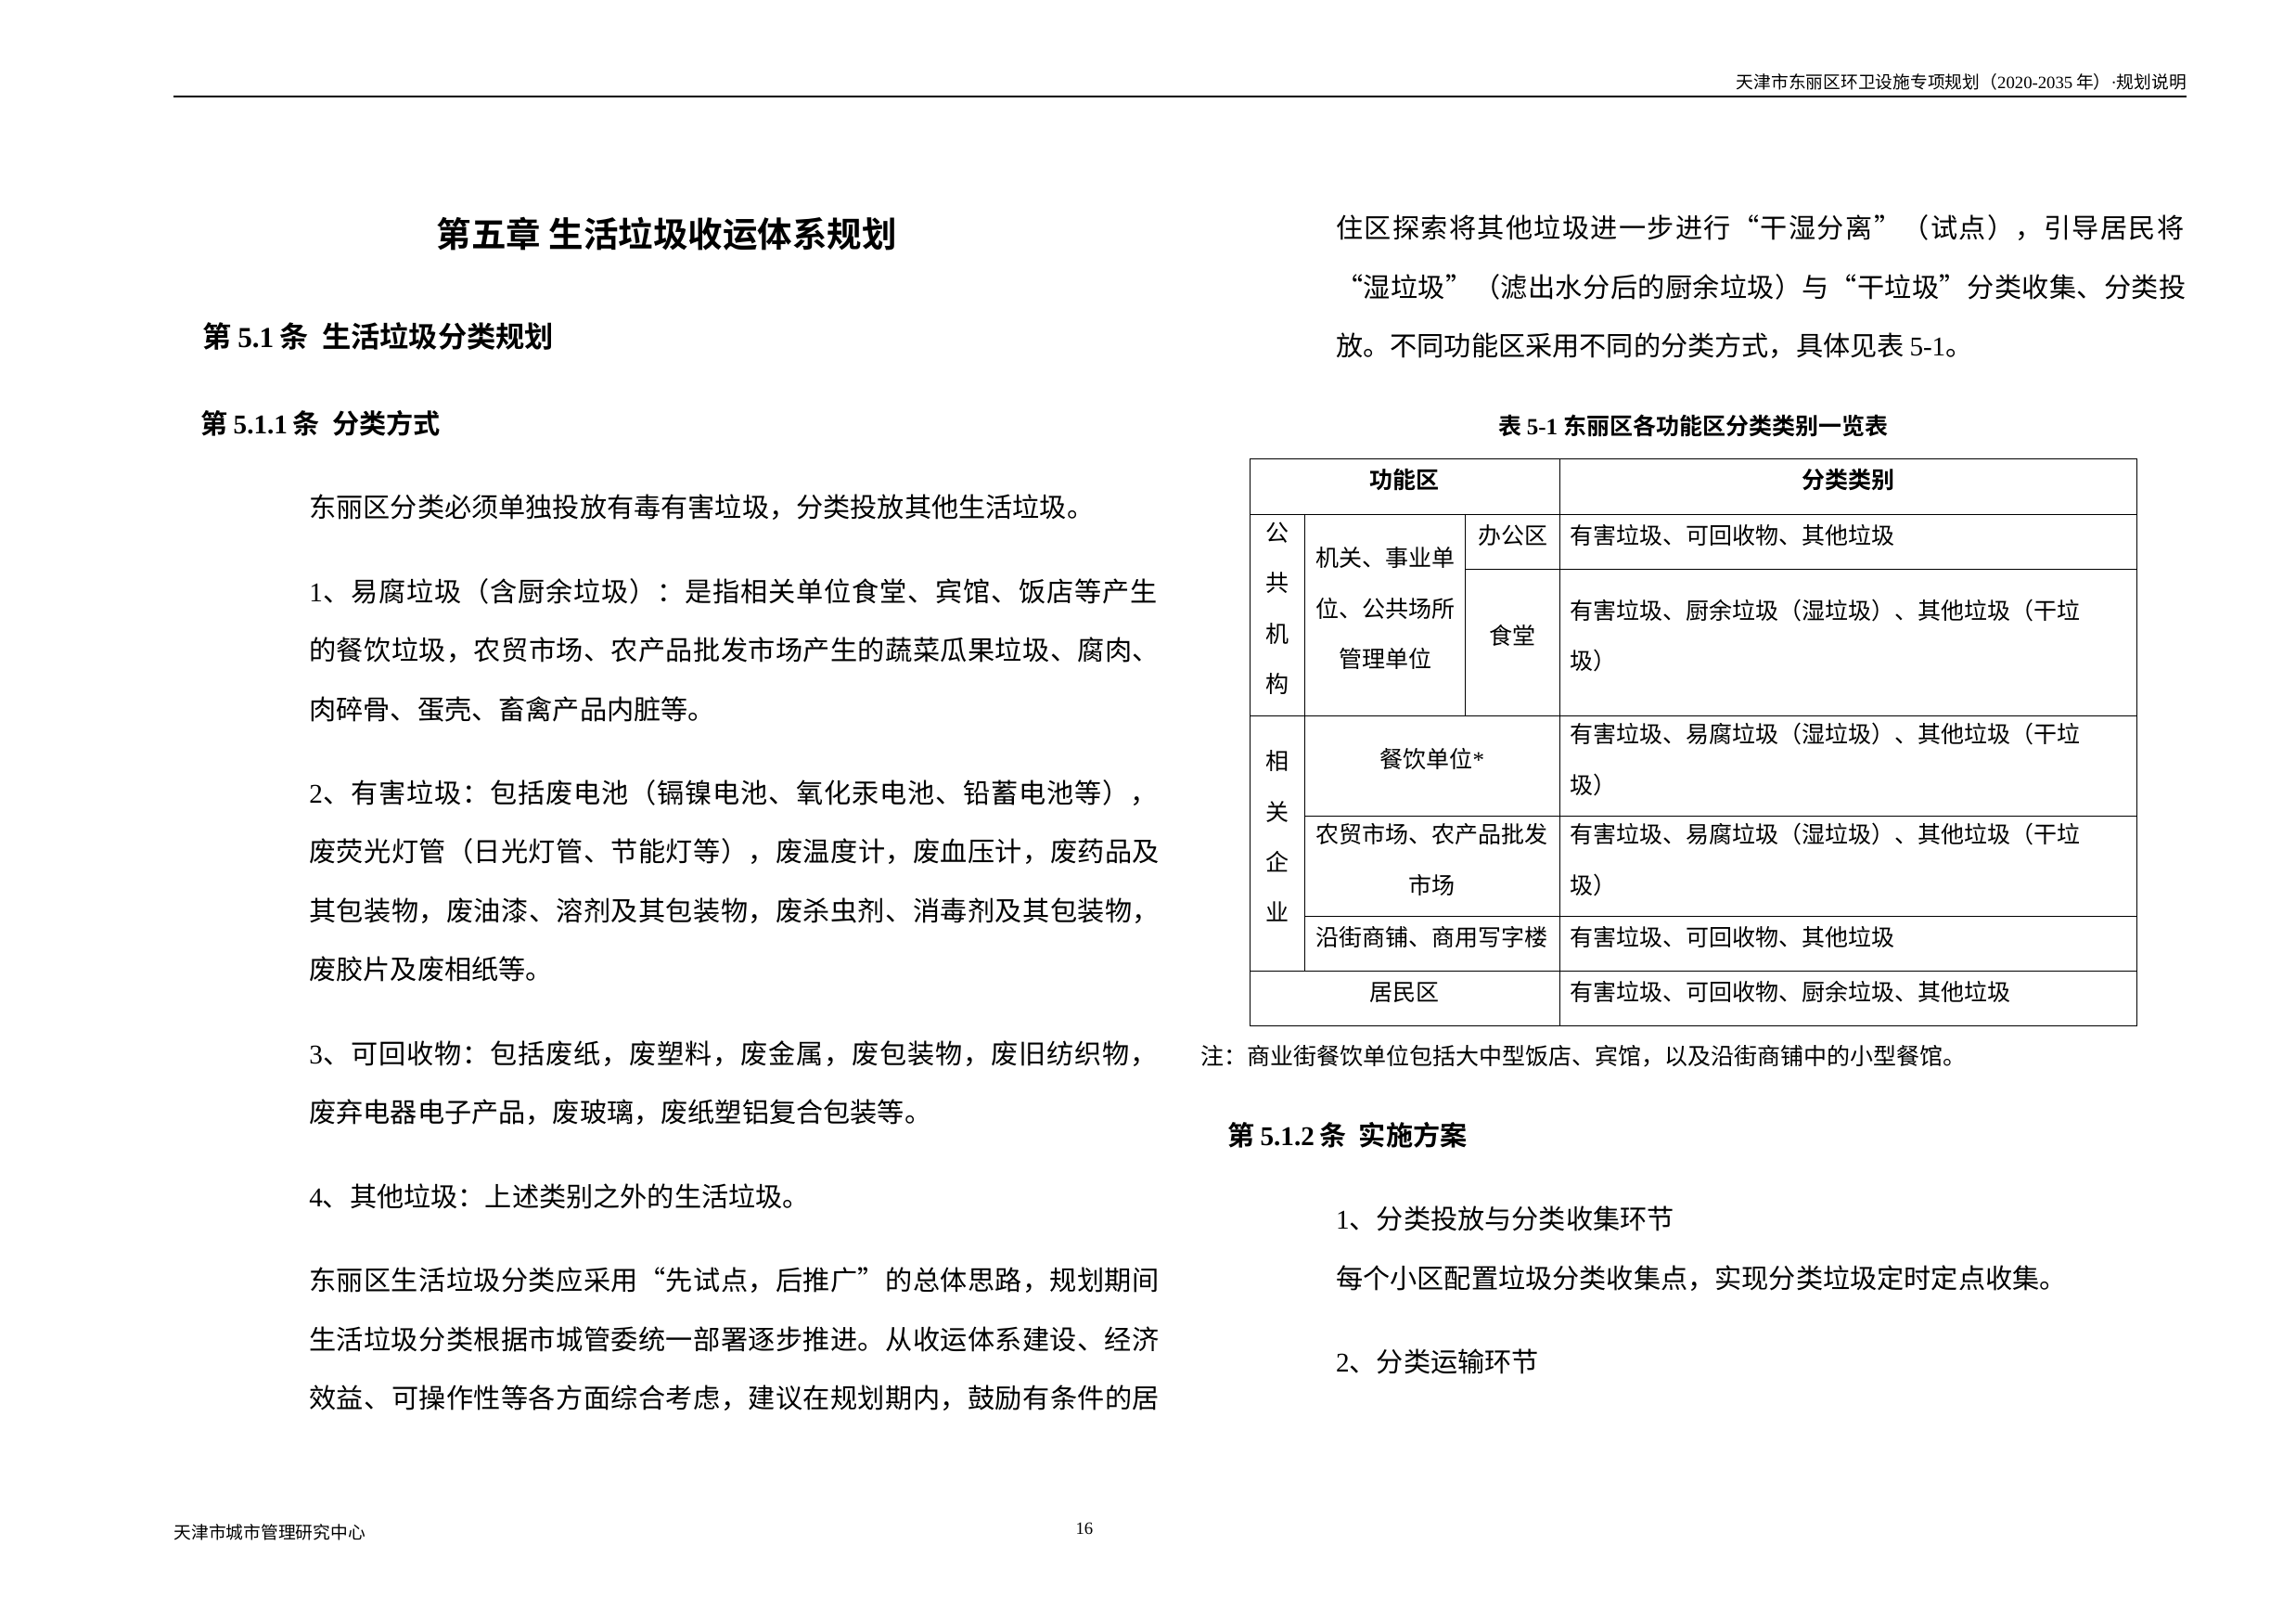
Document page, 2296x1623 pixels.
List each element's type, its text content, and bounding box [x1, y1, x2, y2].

text 表5-1 东丽区各功能区分类类别一览表 [1200, 408, 2187, 442]
table_cell 居民区 [1251, 972, 1559, 1025]
table_cell 有害垃圾、可回收物、厨余垃圾、其他垃圾 [1560, 972, 2136, 1025]
table_cell 农贸市场、农产品批发市场 [1305, 817, 1559, 916]
table_header 功能区 [1251, 459, 1559, 513]
table_cell 相关企业 [1251, 716, 1304, 971]
table_cell 有害垃圾、可回收物、其他垃圾 [1560, 515, 2136, 568]
table_cell 有害垃圾、易腐垃圾（湿垃圾）、其他垃圾（干垃圾） [1560, 817, 2136, 916]
text 东丽区生活垃圾分类应采用“先试点，后推广”的总体思路，规划期间生活垃圾分类根据市城管委统一部署逐步推进。从收运体系建设、经济效益、可操作性等各方面综合考虑，建议在规划期内，鼓励有条件的居住区探索将其他垃圾进一步进行“干湿分离”（试点），引导居民将“湿垃圾”（滤出水分后的厨余垃圾）与“干垃圾”分类收集、分类投放。不同功能区采用不同的分类方式，具体见表5-1。 [309, 1259, 1160, 1416]
text 4、其他垃圾：上述类别之外的生活垃圾。 [309, 1175, 1160, 1215]
text 3、可回收物：包括废纸，废塑料，废金属，废包装物，废旧纺织物，废弃电器电子产品，废玻璃，废纸塑铝复合包装等。 [309, 1032, 1160, 1130]
text 东丽区分类必须单独投放有毒有害垃圾，分类投放其他生活垃圾。 [309, 486, 1160, 525]
text 东丽区生活垃圾分类应采用“先试点，后推广”的总体思路，规划期间生活垃圾分类根据市城管委统一部署逐步推进。从收运体系建设、经济效益、可操作性等各方面综合考虑，建议在规划期内，鼓励有条件的居住区探索将其他垃圾进一步进行“干湿分离”（试点），引导居民将“湿垃圾”（滤出水分后的厨余垃圾）与“干垃圾”分类收集、分类投放。不同功能区采用不同的分类方式，具体见表5-1。 [1336, 207, 2187, 364]
table_cell 公共机构 [1251, 515, 1304, 715]
text 2、分类运输环节 [1336, 1341, 2187, 1380]
text 每个小区配置垃圾分类收集点，实现分类垃圾定时定点收集。 [1336, 1256, 2187, 1296]
table_header 分类类别 [1560, 459, 2136, 513]
table_cell 有害垃圾、易腐垃圾（湿垃圾）、其他垃圾（干垃圾） [1560, 716, 2136, 816]
table_cell 有害垃圾、可回收物、其他垃圾 [1560, 917, 2136, 971]
table_cell 有害垃圾、厨余垃圾（湿垃圾）、其他垃圾（干垃圾） [1560, 570, 2136, 715]
table_cell 办公区 [1466, 515, 1559, 568]
text 注：商业街餐饮单位包括大中型饭店、宾馆，以及沿街商铺中的小型餐馆。 [1200, 1038, 2187, 1072]
text 2、有害垃圾：包括废电池（镉镍电池、氧化汞电池、铅蓄电池等），废荧光灯管（日光灯管、节能灯等），废温度计，废血压计，废药品及其包装物，废油漆、溶剂及其包装物，废杀虫剂、消毒剂及其包装物，废胶片及废相纸等。 [309, 772, 1160, 987]
text 1、易腐垃圾（含厨余垃圾）：是指相关单位食堂、宾馆、饭店等产生的餐饮垃圾，农贸市场、农产品批发市场产生的蔬菜瓜果垃圾、腐肉、肉碎骨、蛋壳、畜禽产品内脏等。 [309, 570, 1160, 727]
text 第5.1.1条 分类方式 [173, 402, 1160, 442]
table_cell 机关、事业单位、公共场所管理单位 [1305, 515, 1465, 715]
subtitle 第5.1条 生活垃圾分类规划 [173, 314, 1160, 355]
text 1、分类投放与分类收集环节 [1336, 1198, 2187, 1237]
table_cell 沿街商铺、商用写字楼 [1305, 917, 1559, 971]
subtitle 第五章 生活垃圾收运体系规划 [173, 207, 1160, 257]
text 第5.1.2条 实施方案 [1200, 1114, 2187, 1153]
table_cell 餐饮单位* [1305, 716, 1559, 816]
table_cell 食堂 [1466, 570, 1559, 715]
